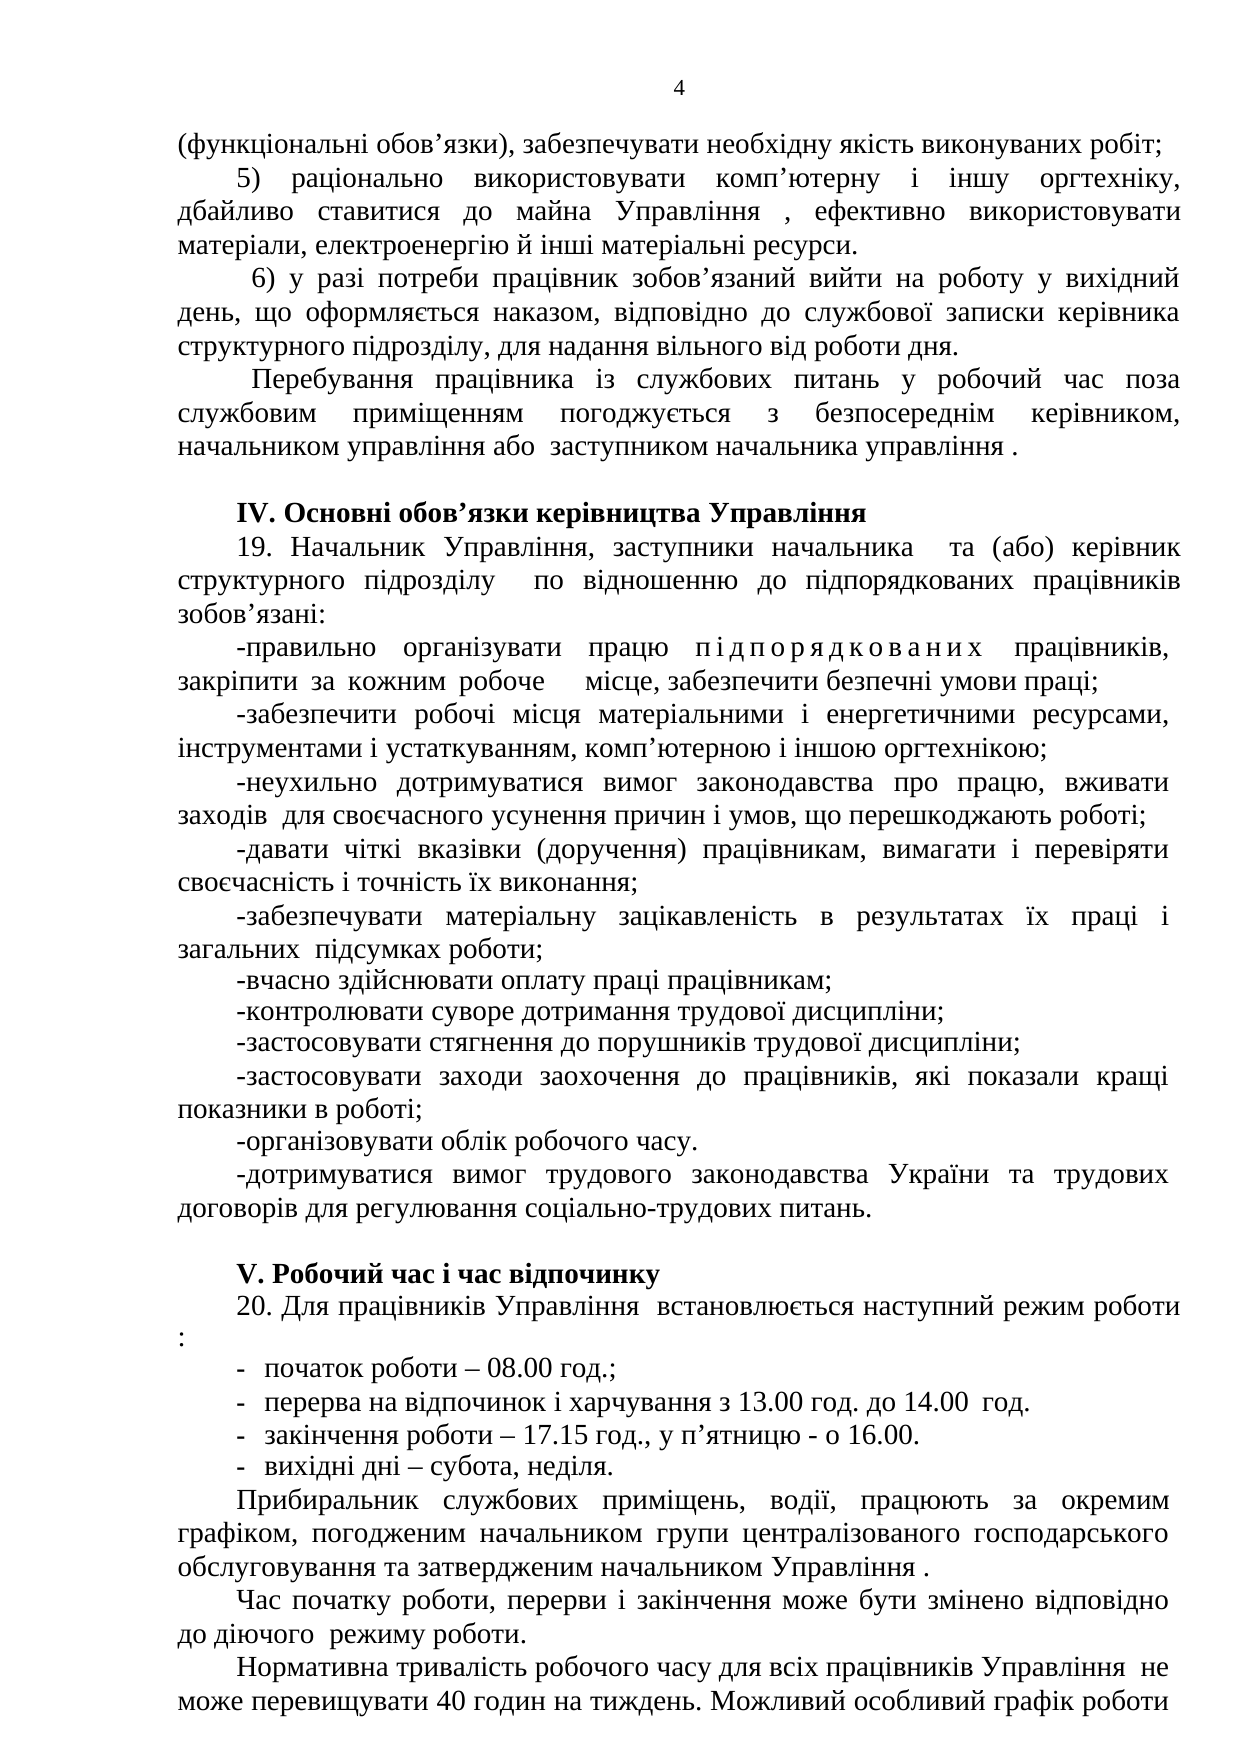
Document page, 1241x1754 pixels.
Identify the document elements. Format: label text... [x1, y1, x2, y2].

text -дотримуватися вимог трудового законодавства України та трудових договорів для регулювання соціально-трудових питань. [177, 1156, 1169, 1223]
list початок роботи – 08.00 год.; [177, 1353, 1181, 1384]
text -застосовувати заходи заохочення до працівників, які показали кращі показники в роботі; [177, 1058, 1169, 1125]
text 20. Для працівників Управління встановлюється наступний режим роботи : [177, 1291, 1181, 1353]
text -забезпечувати матеріальну зацікавленість в результатах їх праці і загальних підсумках роботи; [177, 898, 1169, 965]
list закінчення роботи – 17.15 год., у п’ятницю - о 16.00. [177, 1417, 1181, 1451]
text -організовувати облік робочого часу. [177, 1125, 1181, 1156]
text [177, 1649, 1169, 1717]
text -вчасно здійснювати оплату праці працівникам; [177, 965, 1181, 996]
text -забезпечити робочі місця матеріальними і енергетичними ресурсами, інструментами і устаткуванням, комп’ютерною і іншою оргтехнікою; [177, 697, 1169, 764]
text -контролювати суворе дотримання трудової дисципліни; [177, 996, 1181, 1027]
text -давати чіткі вказівки (доручення) працівникам, вимагати і перевіряти своєчасність і точність їх виконання; [177, 831, 1169, 898]
list вихідні дні – субота, неділя. [177, 1451, 1181, 1482]
subtitle V. Робочий час і час відпочинку [177, 1257, 1181, 1291]
text Прибиральник службових приміщень, водії, працюють за окремим графіком, погодженим начальником групи централізованого господарського обслуговування та затвердженим начальником Управління . [177, 1482, 1170, 1582]
subtitle ІV. Основні обов’язки керівництва Управління [177, 495, 1181, 529]
text -неухильно дотримуватися вимог законодавства про працю, вживати заходів для своєчасного усунення причин і умов, що перешкоджають роботі; [177, 764, 1169, 831]
text -застосовувати стягнення до порушників трудової дисципліни; [177, 1027, 1181, 1058]
text 6) у разі потреби працівник зобов’язаний вийти на роботу у вихідний день, що оформляється наказом, відповідно до службової записки керівника структурного підрозділу, для надання вільного від роботи дня. [177, 261, 1181, 361]
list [177, 126, 1169, 160]
text Час початку роботи, перерви і закінчення може бути змінено відповідно до діючого режиму роботи. [177, 1582, 1169, 1649]
text Перебування працівника із службових питань у робочий час поза службовим приміщенням погоджується з безпосереднім керівником, начальником управління або заступником начальника управління . [177, 361, 1181, 462]
text 19. Начальник Управління, заступники начальника та (або) керівник структурного підрозділу по відношенню до підпорядкованих працівників зобов’язані: [177, 529, 1181, 629]
list раціонально використовувати комп’ютерну і іншу оргтехніку, дбайливо ставитися до майна Управління , ефективно використовувати матеріали, електроенергію й інші матеріальні ресурси. [177, 160, 1181, 261]
text -правильно організувати працю підпорядкованих працівників, закріпити за кожним робоче місце, забезпечити безпечні умови праці; [177, 629, 1169, 697]
list перерва на відпочинок і харчування з 13.00 год. до 14.00 год. [177, 1384, 1181, 1417]
